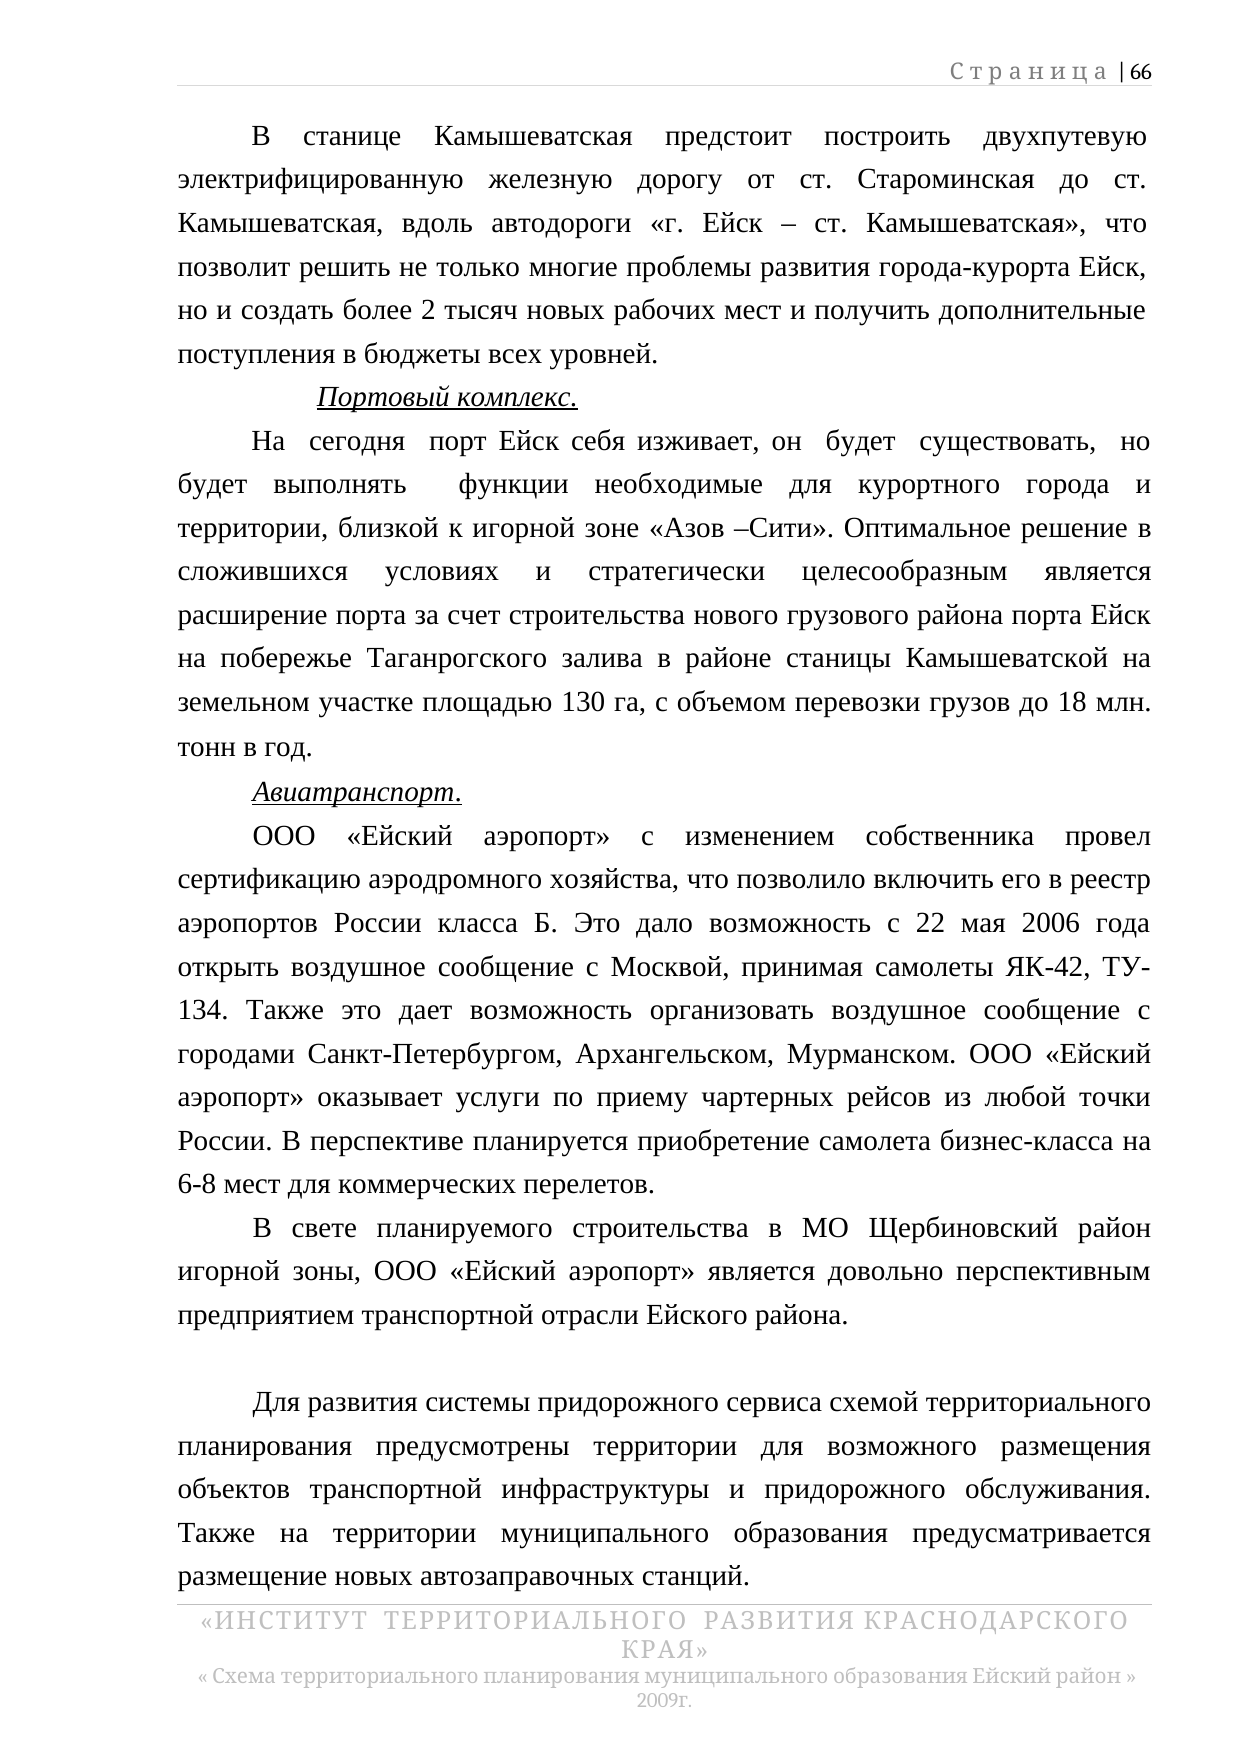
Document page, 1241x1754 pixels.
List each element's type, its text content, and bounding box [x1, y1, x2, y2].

text ООО «Ейский аэропорт» с изменением собственника провел сертификацию аэродромного хозяйства, что позволило включить его в реестр аэропортов России класса Б. Это дало возможность с 22 мая 2006 года открыть воздушное сообщение с Москвой, принимая самолеты ЯК-42, ТУ-134. Также это дает возможность организовать воздушное сообщение с городами Санкт-Петербургом, Архангельском, Мурманском. ООО «Ейский аэропорт» оказывает услуги по приему чартерных рейсов из любой точки России. В перспективе планируется приобретение самолета бизнес-класса на 6-8 мест для коммерческих перелетов. [177, 818, 1152, 1200]
text В свете планируемого строительства в МО Щербиновский район игорной зоны, ООО «Ейский аэропорт» является довольно перспективным предприятием транспортной отрасли Ейского района. [177, 1210, 1152, 1331]
text Портовый комплекс. [177, 379, 1152, 413]
text Для развития системы придорожного сервиса схемой территориального планирования предусмотрены территории для возможного размещения объектов транспортной инфраструктуры и придорожного обслуживания. Также на территории муниципального образования предусматривается размещение новых автозаправочных станций. [177, 1384, 1152, 1592]
text В станице Камышеватская предстоит построить двухпутевую электрифицированную железную дорогу от ст. Староминская до ст. Камышеватская, вдоль автодороги «г. Ейск – ст. Камышеватская», что позволит решить не только многие проблемы развития города-курорта Ейск, но и создать более 2 тысяч новых рабочих мест и получить дополнительные поступления в бюджеты всех уровней. [177, 118, 1147, 369]
text На сегодня порт Ейск себя изживает, он будет существовать, но будет выполнять функции необходимые для курортного города и территории, близкой к игорной зоне «Азов –Сити». Оптимальное решение в сложившихся условиях и стратегически целесообразным является расширение порта за счет строительства нового грузового района порта Ейск на побережье Таганрогского залива в районе станицы Камышеватской на земельном участке площадью 130 га, с объемом перевозки грузов до 18 млн. тонн в год. [177, 423, 1152, 764]
text Авиатранспорт. [177, 774, 1152, 808]
